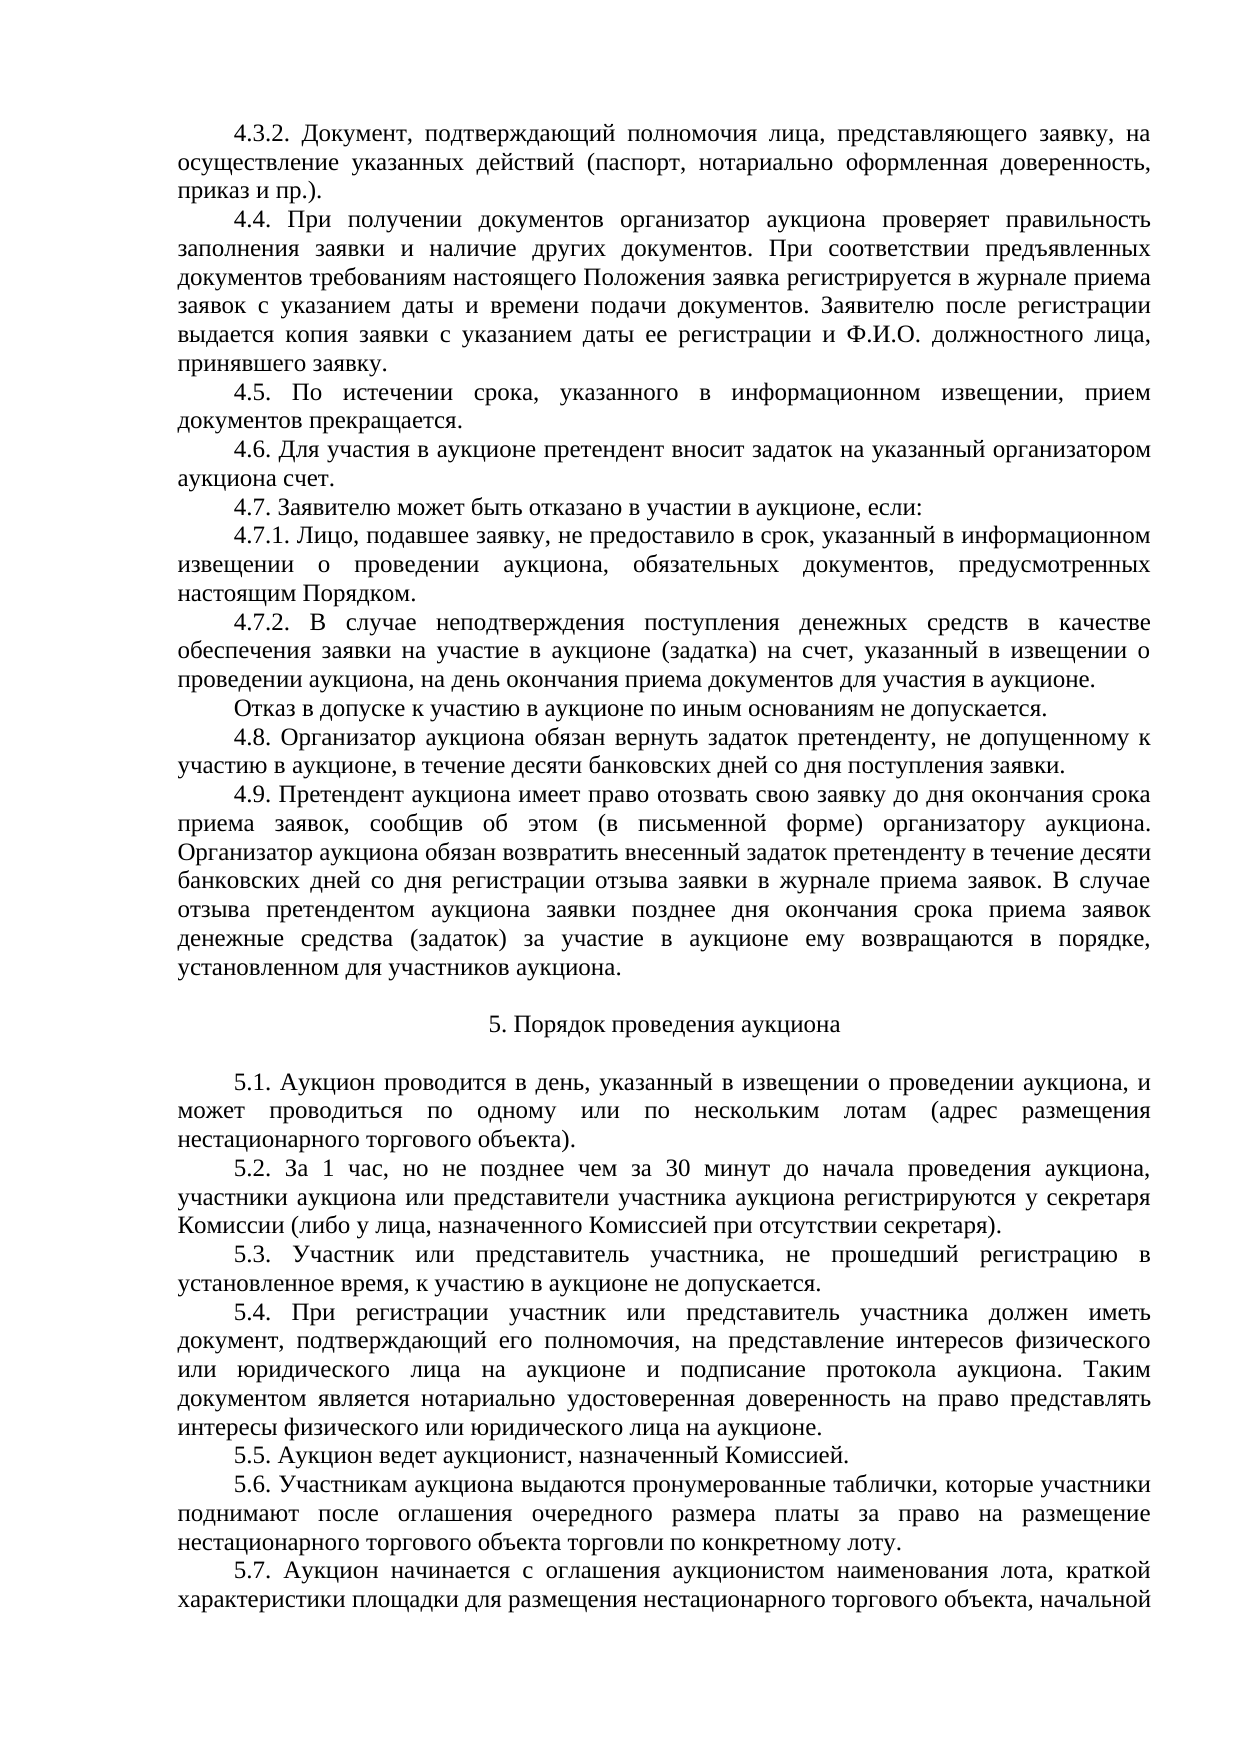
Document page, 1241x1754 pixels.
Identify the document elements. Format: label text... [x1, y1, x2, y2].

text 4.7.1. Лицо, подавшее заявку, не предоставило в срок, указанный в информационном извещении о проведении аукциона, обязательных документов, предусмотренных настоящим Порядком. [177, 521, 1152, 607]
text 5.2. За 1 час, но не позднее чем за 30 минут до начала проведения аукциона, участники аукциона или представители участника аукциона регистрируются у секретаря Комиссии (либо у лица, назначенного Комиссией при отсутствии секретаря). [177, 1153, 1152, 1239]
text 5.6. Участникам аукциона выдаются пронумерованные таблички, которые участники поднимают после оглашения очередного размера платы за право на размещение нестационарного торгового объекта торговли по конкретному лоту. [177, 1469, 1152, 1556]
text 4.7.2. В случае неподтверждения поступления денежных средств в качестве обеспечения заявки на участие в аукционе (задатка) на счет, указанный в извещении о проведении аукциона, на день окончания приема документов для участия в аукционе. [177, 607, 1152, 693]
text 5.3. Участник или представитель участника, не прошедший регистрацию в установленное время, к участию в аукционе не допускается. [177, 1239, 1152, 1297]
text 4.4. При получении документов организатор аукциона проверяет правильность заполнения заявки и наличие других документов. При соответствии предъявленных документов требованиям настоящего Положения заявка регистрируется в журнале приема заявок с указанием даты и времени подачи документов. Заявителю после регистрации выдается копия заявки с указанием даты ее регистрации и Ф.И.О. должностного лица, принявшего заявку. [177, 204, 1152, 377]
text Отказ в допуске к участию в аукционе по иным основаниям не допускается. [177, 693, 1152, 722]
text 5.1. Аукцион проводится в день, указанный в извещении о проведении аукциона, и может проводиться по одному или по нескольким лотам (адрес размещения нестационарного торгового объекта). [177, 1067, 1152, 1153]
text 5.5. Аукцион ведет аукционист, назначенный Комиссией. [177, 1441, 1152, 1469]
text 5. Порядок проведения аукциона [177, 1009, 1152, 1038]
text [177, 1556, 1152, 1613]
text 4.5. По истечении срока, указанного в информационном извещении, прием документов прекращается. [177, 377, 1152, 434]
text 4.7. Заявителю может быть отказано в участии в аукционе, если: [177, 492, 1152, 521]
text 5.4. При регистрации участник или представитель участника должен иметь документ, подтверждающий его полномочия, на представление интересов физического или юридического лица на аукционе и подписание протокола аукциона. Таким документом является нотариально удостоверенная доверенность на право представлять интересы физического или юридического лица на аукционе. [177, 1297, 1152, 1441]
text 4.8. Организатор аукциона обязан вернуть задаток претенденту, не допущенному к участию в аукционе, в течение десяти банковских дней со дня поступления заявки. [177, 722, 1152, 779]
text 4.3.2. Документ, подтверждающий полномочия лица, представляющего заявку, на осуществление указанных действий (паспорт, нотариально оформленная доверенность, приказ и пр.). [177, 118, 1152, 204]
text 4.9. Претендент аукциона имеет право отозвать свою заявку до дня окончания срока приема заявок, сообщив об этом (в письменной форме) организатору аукциона. Организатор аукциона обязан возвратить внесенный задаток претенденту в течение десяти банковских дней со дня регистрации отзыва заявки в журнале приема заявок. В случае отзыва претендентом аукциона заявки позднее дня окончания срока приема заявок денежные средства (задаток) за участие в аукционе ему возвращаются в порядке, установленном для участников аукциона. [177, 779, 1152, 981]
text 4.6. Для участия в аукционе претендент вносит задаток на указанный организатором аукциона счет. [177, 434, 1152, 492]
